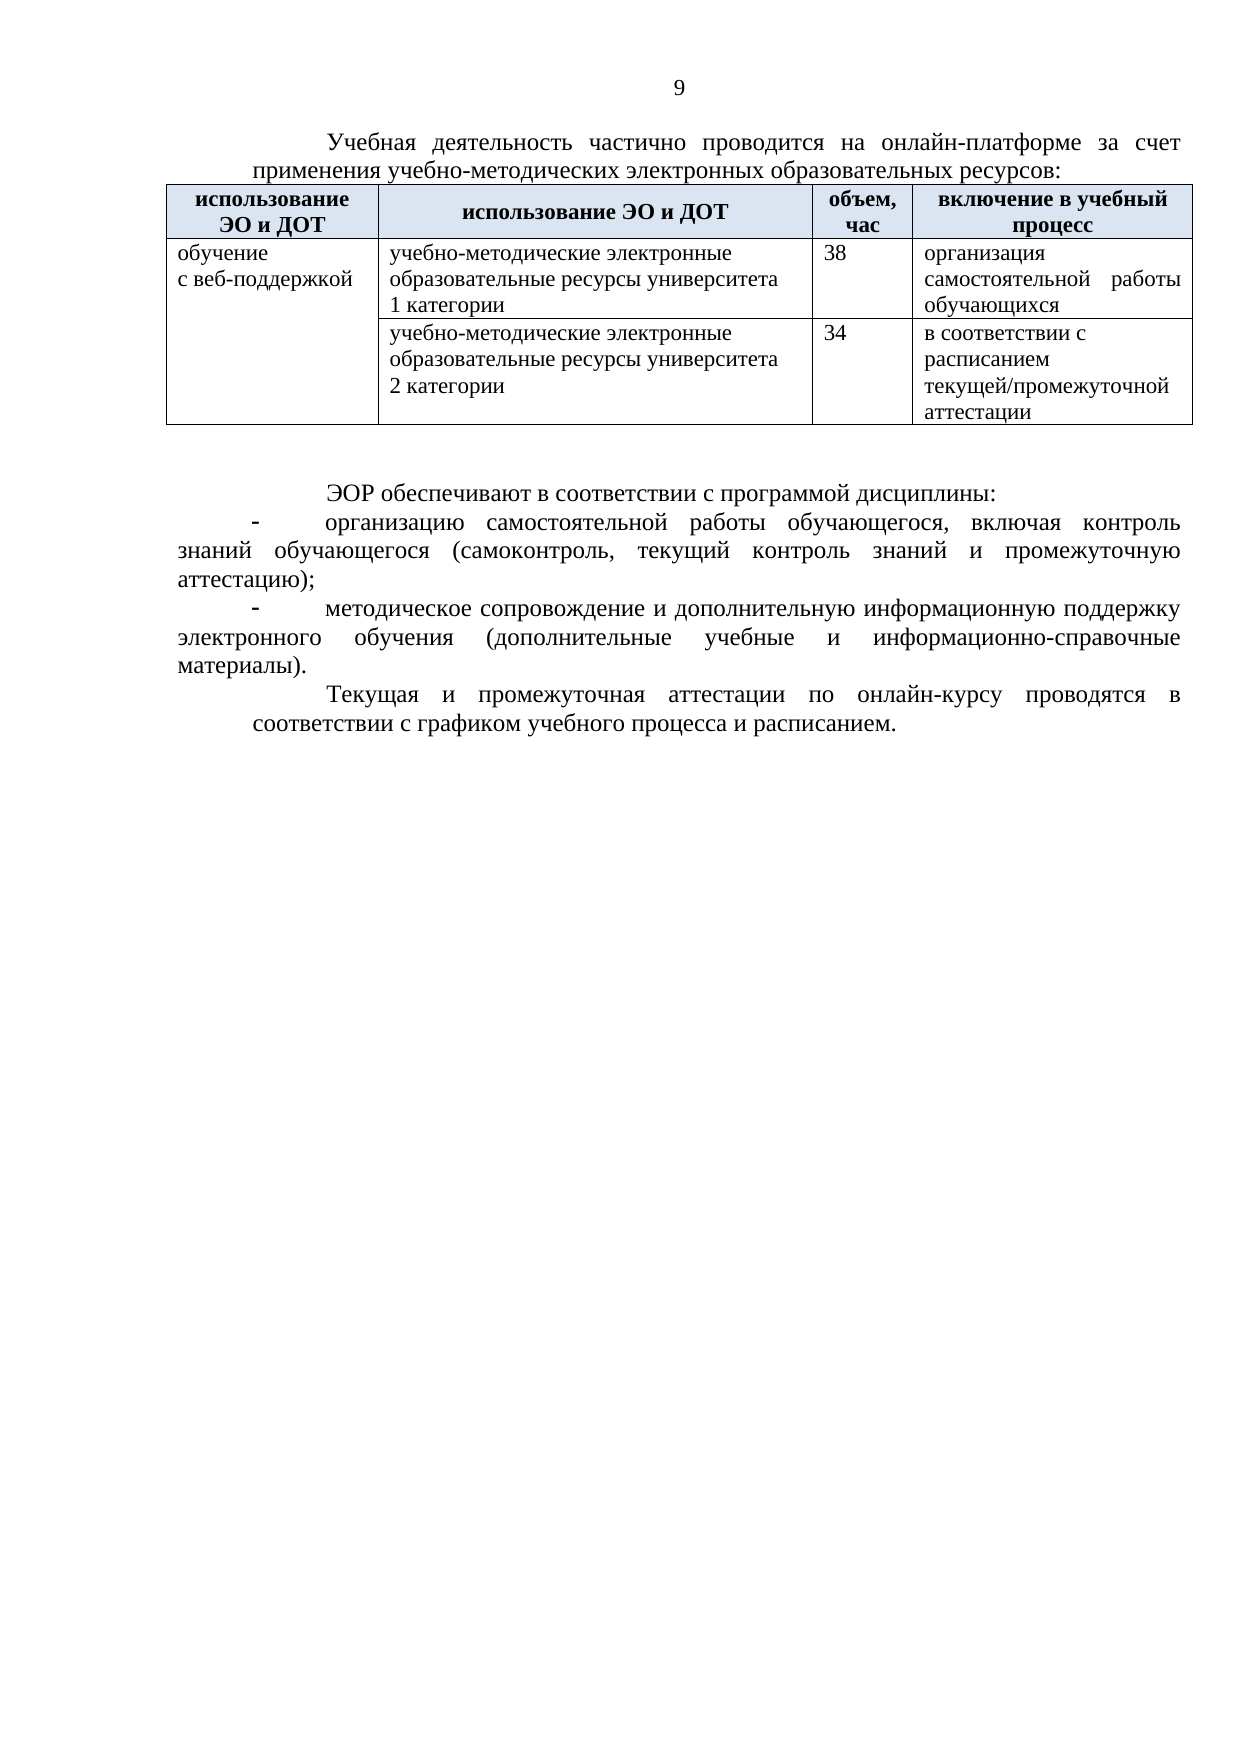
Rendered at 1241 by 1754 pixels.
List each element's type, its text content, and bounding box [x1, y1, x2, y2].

table_header объем, час [813, 185, 912, 238]
table_cell в соответствии с расписанием текущей/промежуточной аттестации [913, 319, 1192, 424]
table_header включение в учебный процесс [913, 185, 1192, 238]
table_header использование ЭО и ДОТ [379, 185, 812, 238]
text Текущая и промежуточная аттестации по онлайн-курсу проводятся в соответствии с графиком учебного процесса и расписанием. [252, 679, 1181, 737]
table_cell организация самостоятельной работы обучающихся [913, 239, 1192, 318]
table_cell 38 [813, 239, 912, 318]
table_cell 34 [813, 319, 912, 424]
text Учебная деятельность частично проводится на онлайн-платформе за счет применения учебно-методических электронных образовательных ресурсов: [252, 127, 1181, 184]
text ЭОР обеспечивают в соответствии с программой дисциплины: [252, 478, 1181, 507]
table_cell учебно-методические электронные образовательные ресурсы университета 1 категории [379, 239, 812, 318]
list методическое сопровождение и дополнительную информационную поддержку электронного обучения (дополнительные учебные и информационно-справочные материалы). [177, 593, 1181, 679]
table_cell обучение с веб-поддержкой [167, 239, 378, 424]
list организацию самостоятельной работы обучающегося, включая контроль знаний обучающегося (самоконтроль, текущий контроль знаний и промежуточную аттестацию); [177, 507, 1181, 593]
table_header использование ЭО и ДОТ [167, 185, 378, 238]
table_cell учебно-методические электронные образовательные ресурсы университета 2 категории [379, 319, 812, 424]
